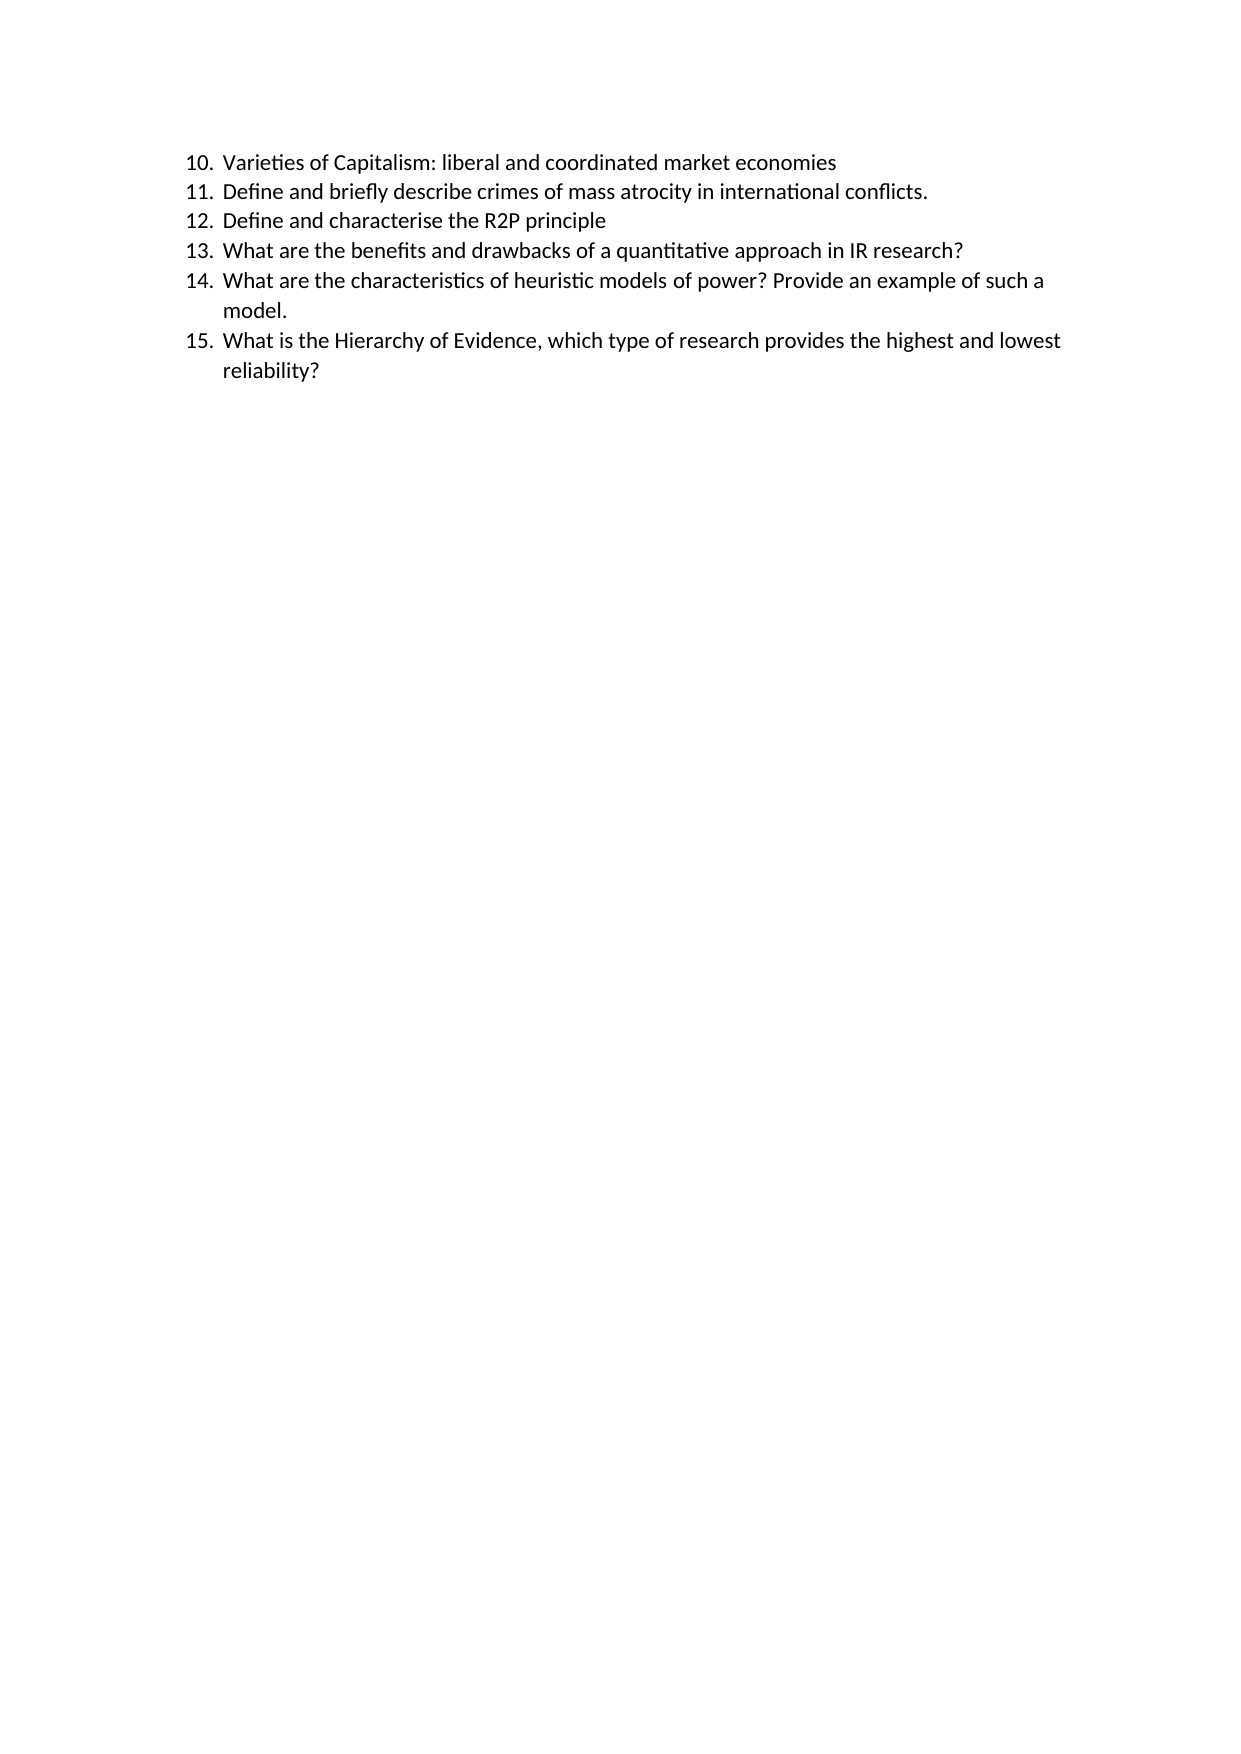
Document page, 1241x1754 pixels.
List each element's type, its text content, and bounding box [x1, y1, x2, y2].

list Define and briefly describe crimes of mass atrocity in international conflicts. [185, 177, 1093, 205]
list What is the Hierarchy of Evidence, which type of research provides the highest and lowest reliability? [185, 326, 1093, 384]
list Varieties of Capitalism: liberal and coordinated market economies [185, 148, 1093, 176]
list What are the benefits and drawbacks of a quantitative approach in IR research? [185, 236, 1093, 264]
list Define and characterise the R2P principle [185, 206, 1093, 234]
list What are the characteristics of heuristic models of power? Provide an example of such a model. [185, 266, 1093, 324]
